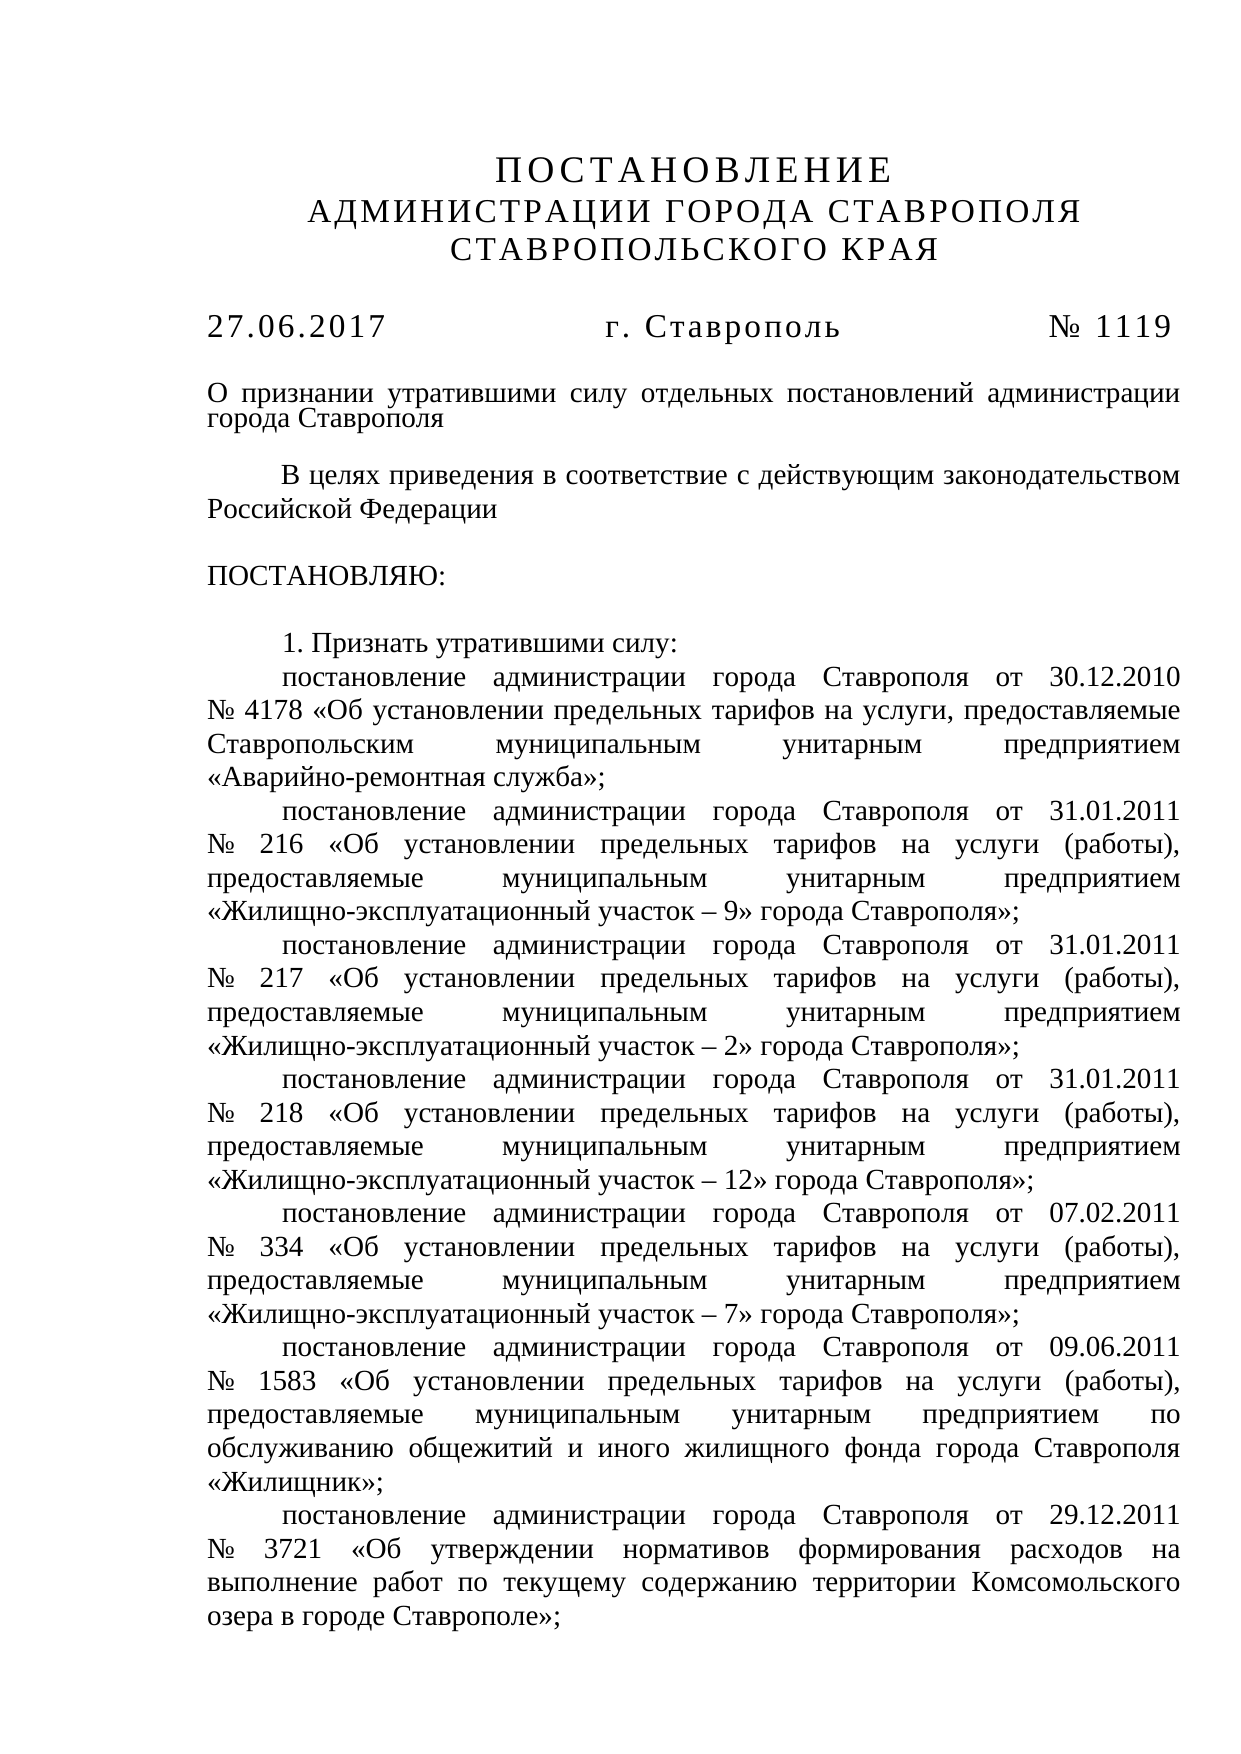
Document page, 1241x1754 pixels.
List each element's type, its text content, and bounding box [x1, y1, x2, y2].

text СТАВРОПОЛЬСКОГО КРАЯ [207, 229, 1181, 267]
text постановление администрации города Ставрополя от 31.01.2011 № 218 «Об установлении предельных тарифов на услуги (работы), предоставляемые муниципальным унитарным предприятием «Жилищно-эксплуатационный участок – 12» города Ставрополя»; [207, 1061, 1181, 1195]
text постановление администрации города Ставрополя от 30.12.2010 № 4178 «Об установлении предельных тарифов на услуги, предоставляемые Ставропольским муниципальным унитарным предприятием «Аварийно-ремонтная служба»; [207, 659, 1181, 793]
text постановление администрации города Ставрополя от 29.12.2011 № 3721 «Об утверждении нормативов формирования расходов на выполнение работ по текущему содержанию территории Комсомольского озера в городе Ставрополе»; [207, 1497, 1181, 1631]
text постановление администрации города Ставрополя от 07.02.2011 № 334 «Об установлении предельных тарифов на услуги (работы), предоставляемые муниципальным унитарным предприятием «Жилищно-эксплуатационный участок – 7» города Ставрополя»; [207, 1195, 1181, 1329]
text АДМИНИСТРАЦИИ ГОРОДА СТАВРОПОЛЯ [207, 191, 1181, 229]
title П О С Т А Н О В Л Е Н И Е [207, 148, 1181, 191]
text В целях приведения в соответствие с действующим законодательством Российской Федерации [207, 457, 1181, 524]
text постановление администрации города Ставрополя от 09.06.2011 № 1583 «Об установлении предельных тарифов на услуги (работы), предоставляемые муниципальным унитарным предприятием по обслуживанию общежитий и иного жилищного фонда города Ставрополя «Жилищник»; [207, 1329, 1181, 1497]
text О признании утратившими силу отдельных постановлений администрации города Ставрополя [207, 382, 1181, 432]
text 27.06.2017 г. Ставрополь № 1119 [207, 306, 1181, 344]
text постановление администрации города Ставрополя от 31.01.2011 № 216 «Об установлении предельных тарифов на услуги (работы), предоставляемые муниципальным унитарным предприятием «Жилищно-эксплуатационный участок – 9» города Ставрополя»; [207, 793, 1181, 927]
text 1. Признать утратившими силу: [207, 625, 1181, 659]
text постановление администрации города Ставрополя от 31.01.2011 № 217 «Об установлении предельных тарифов на услуги (работы), предоставляемые муниципальным унитарным предприятием «Жилищно-эксплуатационный участок – 2» города Ставрополя»; [207, 927, 1181, 1061]
text ПОСТАНОВЛЯЮ: [207, 558, 1181, 592]
